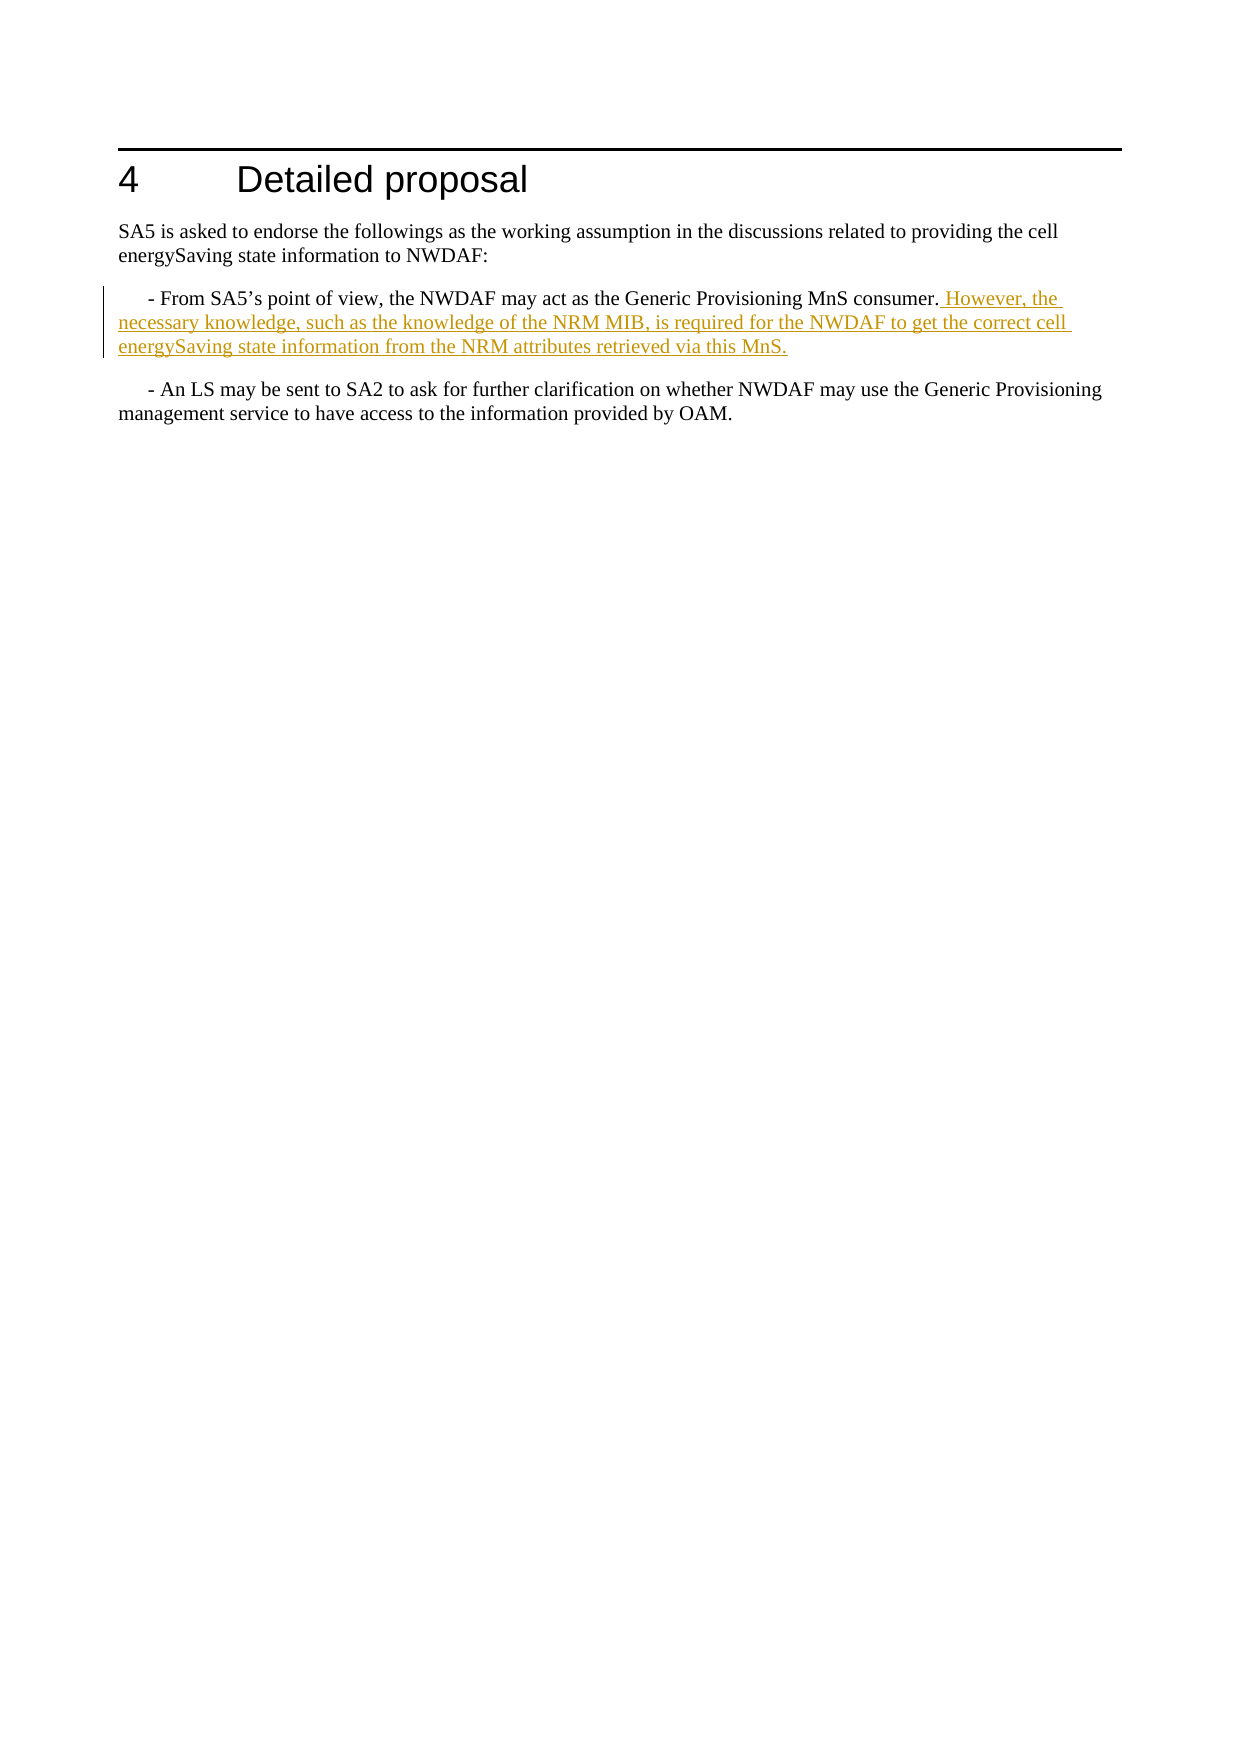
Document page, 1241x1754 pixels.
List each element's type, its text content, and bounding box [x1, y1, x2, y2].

text - An LS may be sent to SA2 to ask for further clarification on whether NWDAF may use the Generic Provisioning management service to have access to the information provided by OAM. [118, 377, 1122, 425]
text - From SA5’s point of view, the NWDAF may act as the Generic Provisioning MnS consumer. [118, 286, 1122, 358]
text SA5 is asked to endorse the followings as the working assumption in the discussions related to providing the cell energySaving state information to NWDAF: [118, 219, 1122, 267]
subtitle 4 Detailed proposal [118, 151, 1122, 200]
